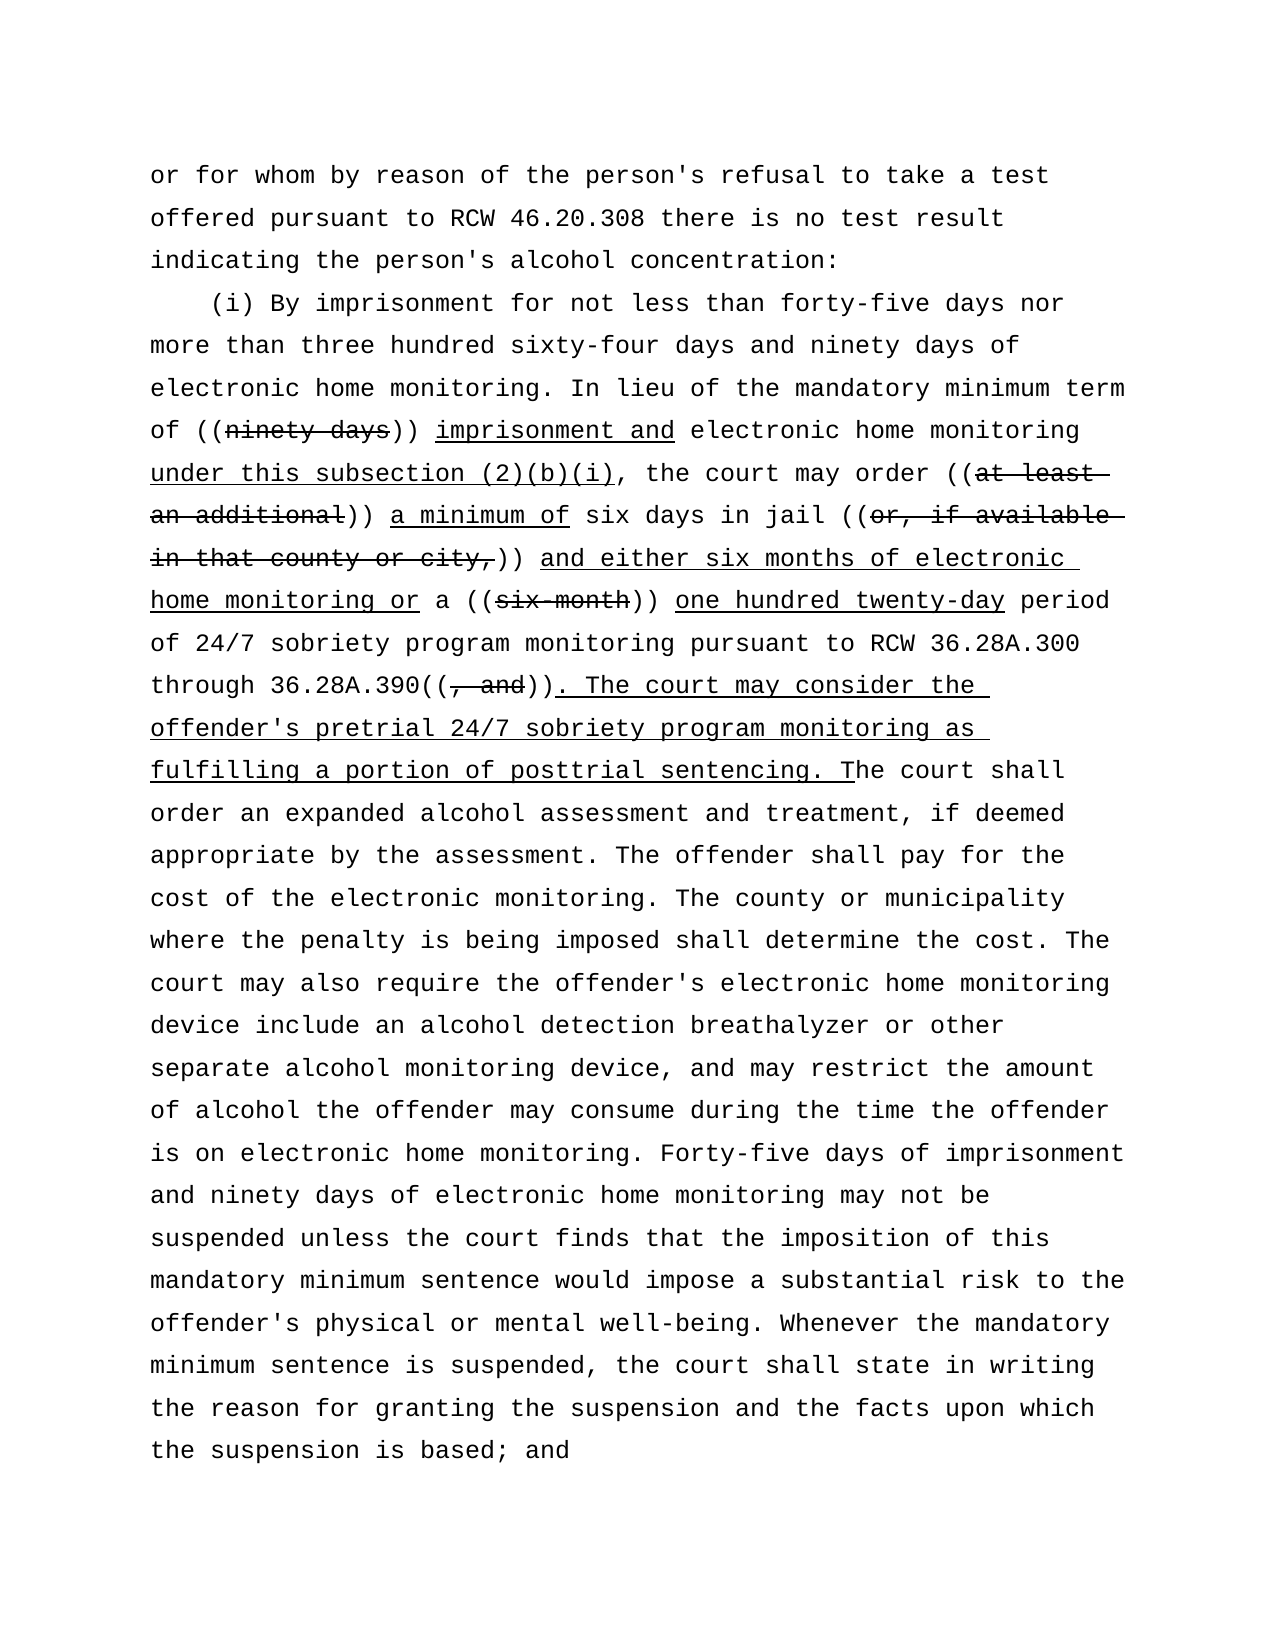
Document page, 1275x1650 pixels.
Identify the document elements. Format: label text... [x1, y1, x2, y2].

text (i) By imprisonment for not less than forty-five days nor more than three hundred sixty-four days and ninety days of electronic home monitoring. In lieu of the mandatory minimum term of ((ninety days)) imprisonment and electronic home monitoring under this subsection (2)(b)(i), the court may order ((at least an additional)) a minimum of six days in jail ((or, if available in that county or city,)) and either six months of electronic home monitoring or a ((six-month)) one hundred twenty-day period of 24/7 sobriety program monitoring pursuant to RCW 36.28A.300 through 36.28A.390((, and)). The court may consider the offender's pretrial 24/7 sobriety program monitoring as fulfilling a portion of posttrial sentencing. The court shall order an expanded alcohol assessment and treatment, if deemed appropriate by the assessment. The offender shall pay for the cost of the electronic monitoring. The county or municipality where the penalty is being imposed shall determine the cost. The court may also require the offender's electronic home monitoring device include an alcohol detection breathalyzer or other separate alcohol monitoring device, and may restrict the amount of alcohol the offender may consume during the time the offender is on electronic home monitoring. Forty-five days of imprisonment and ninety days of electronic home monitoring may not be suspended unless the court finds that the imposition of this mandatory minimum sentence would impose a substantial risk to the offender's physical or mental well-being. Whenever the mandatory minimum sentence is suspended, the court shall state in writing the reason for granting the suspension and the facts upon which the suspension is based; and [150, 277, 1125, 1467]
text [150, 150, 1125, 277]
